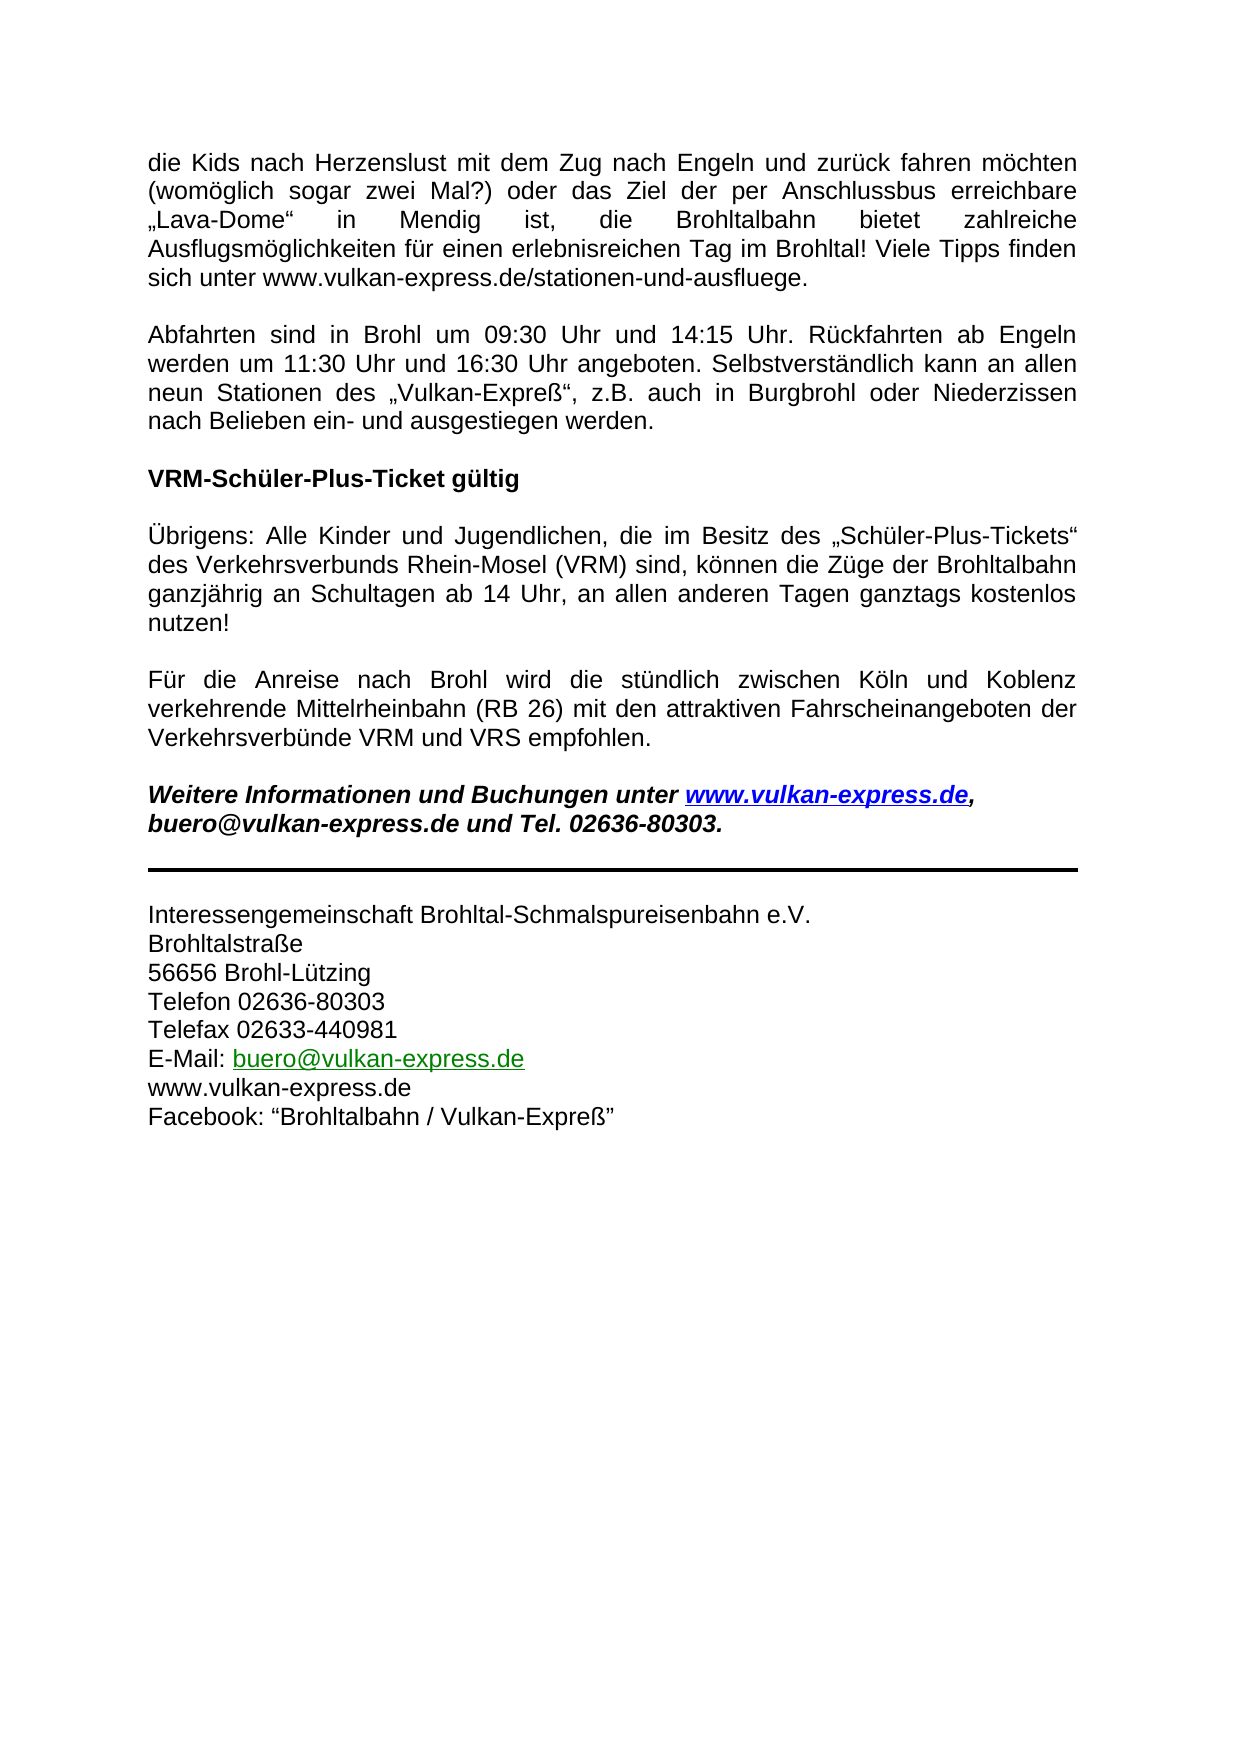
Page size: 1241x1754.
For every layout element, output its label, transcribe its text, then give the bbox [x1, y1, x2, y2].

text Interessengemeinschaft Brohltal-Schmalspureisenbahn e.V. [148, 900, 1078, 929]
text Abfahrten sind in Brohl um 09:30 Uhr und 14:15 Uhr. Rückfahrten ab Engeln werden um 11:30 Uhr und 16:30 Uhr angeboten. Selbstverständlich kann an allen neun Stationen des „Vulkan-Expreß“, z.B. auch in Burgbrohl oder Niederzissen nach Belieben ein- und ausgestiegen werden. [148, 320, 1078, 435]
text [148, 148, 1078, 291]
text 56656 Brohl-Lützing [148, 958, 1078, 987]
text Übrigens: Alle Kinder und Jugendlichen, die im Besitz des „Schüler-Plus-Tickets“ des Verkehrsverbunds Rhein-Mosel (VRM) sind, können die Züge der Brohltalbahn ganzjährig an Schultagen ab 14 Uhr, an allen anderen Tagen ganztags kostenlos nutzen! [148, 521, 1078, 636]
text E-Mail: buero@vulkan-express.de [148, 1044, 1078, 1073]
text www.vulkan-express.de [148, 1073, 1078, 1102]
text Brohltalstraße [148, 929, 1078, 958]
text Facebook: “Brohltalbahn / Vulkan-Expreß” [148, 1102, 1078, 1130]
text Telefax 02633-440981 [148, 1015, 1078, 1044]
text Für die Anreise nach Brohl wird die stündlich zwischen Köln und Koblenz verkehrende Mittelrheinbahn (RB 26) mit den attraktiven Fahrscheinangeboten der Verkehrsverbünde VRM und VRS empfohlen. [148, 665, 1078, 751]
text Telefon 02636-80303 [148, 987, 1078, 1015]
text buero@vulkan-express.de und Tel. 02636-80303. [148, 809, 1078, 838]
text VRM-Schüler-Plus-Ticket gültig [148, 464, 1078, 493]
text Weitere Informationen und Buchungen unter www.vulkan-express.de, [148, 780, 1078, 809]
